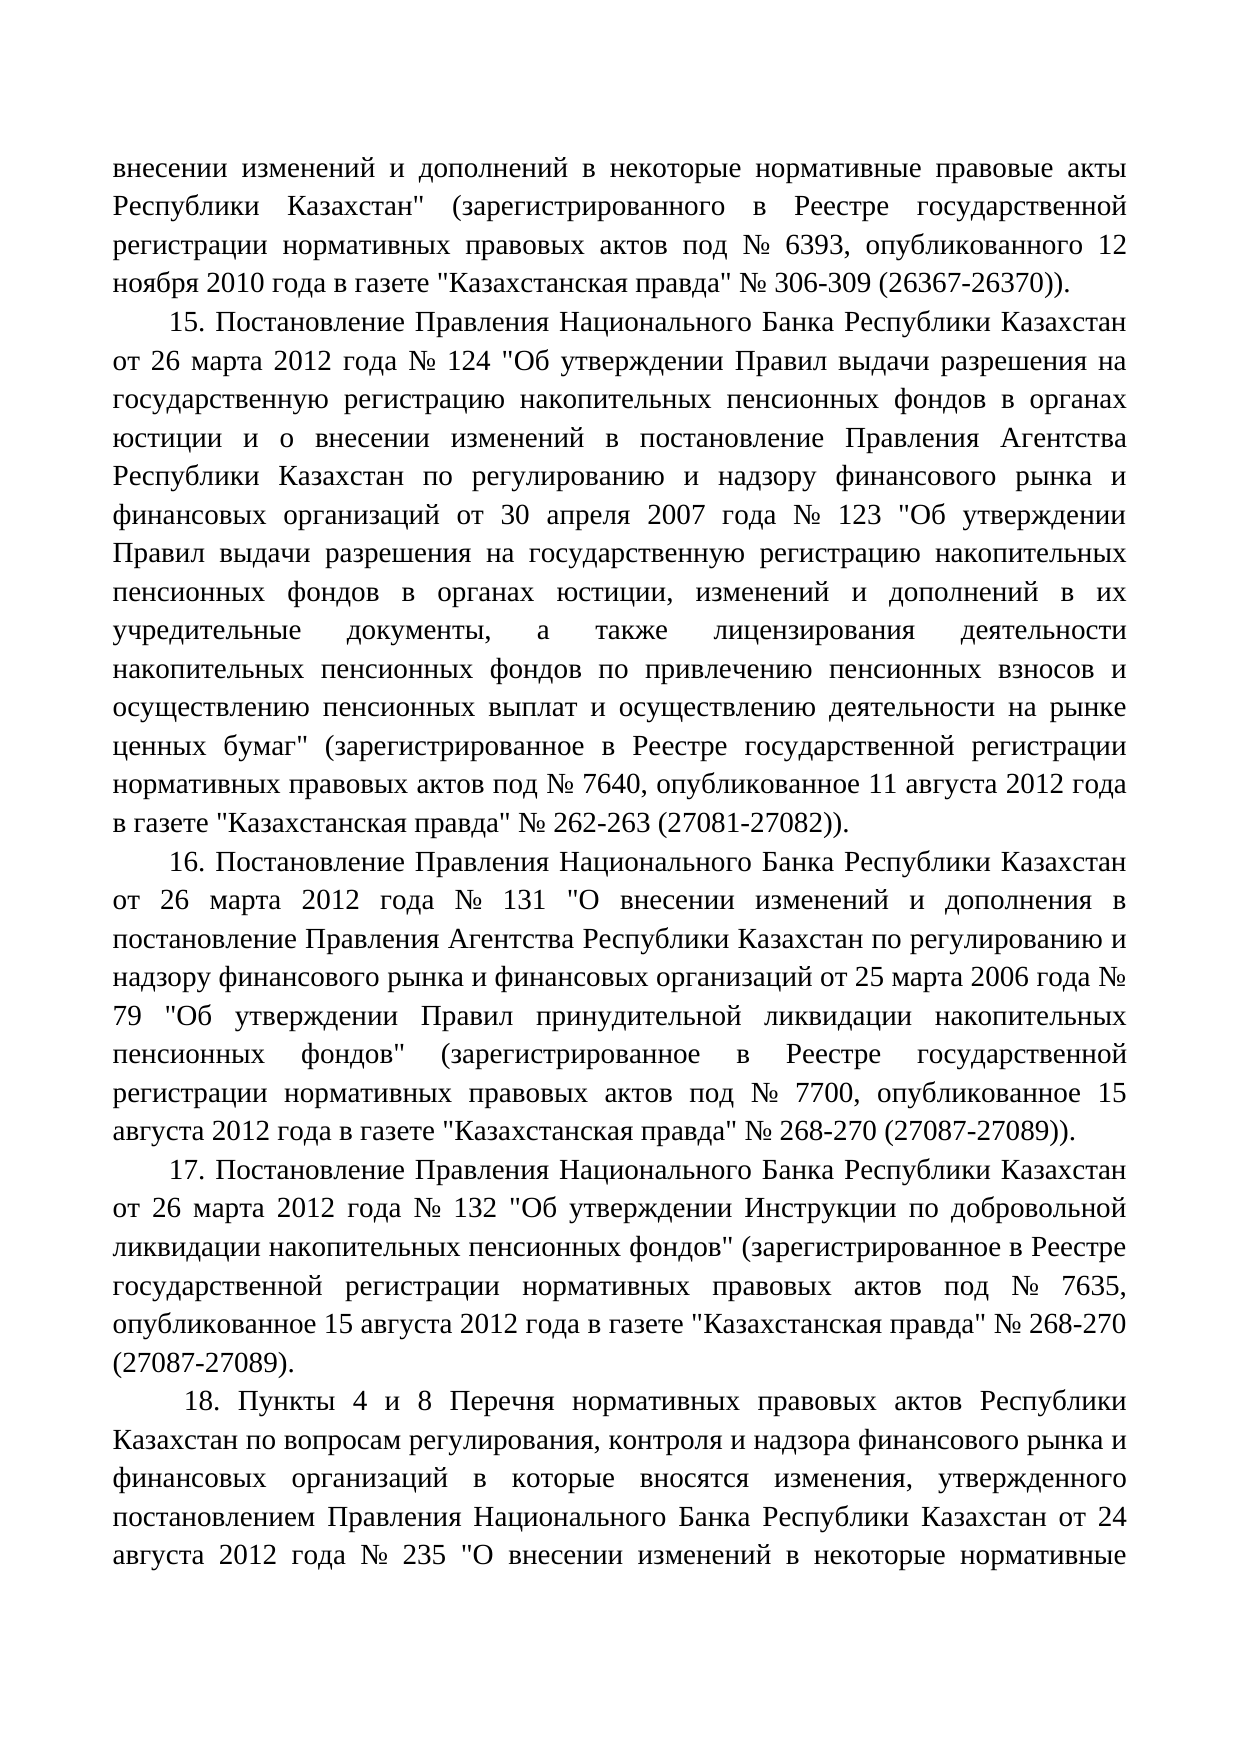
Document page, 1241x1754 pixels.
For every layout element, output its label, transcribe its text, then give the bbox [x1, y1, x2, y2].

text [112, 1383, 1128, 1571]
text 16. Постановление Правления Национального Банка Республики Казахстан от 26 марта 2012 года № 131 "О внесении изменений и дополнения в постановление Правления Агентства Республики Казахстан по регулированию и надзору финансового рынка и финансовых организаций от 25 марта 2006 года № 79 "Об утверждении Правил принудительной ликвидации накопительных пенсионных фондов" (зарегистрированное в Реестре государственной регистрации нормативных правовых актов под № 7700, опубликованное 15 августа 2012 года в газете "Казахстанская правда" № 268-270 (27087-27089)). [112, 844, 1128, 1147]
text 17. Постановление Правления Национального Банка Республики Казахстан от 26 марта 2012 года № 132 "Об утверждении Инструкции по добровольной ликвидации накопительных пенсионных фондов" (зарегистрированное в Реестре государственной регистрации нормативных правовых актов под № 7635, опубликованное 15 августа 2012 года в газете "Казахстанская правда" № 268-270 (27087-27089). [112, 1152, 1128, 1378]
text 15. Постановление Правления Национального Банка Республики Казахстан от 26 марта 2012 года № 124 "Об утверждении Правил выдачи разрешения на государственную регистрацию накопительных пенсионных фондов в органах юстиции и о внесении изменений в постановление Правления Агентства Республики Казахстан по регулированию и надзору финансового рынка и финансовых организаций от 30 апреля 2007 года № 123 "Об утверждении Правил выдачи разрешения на государственную регистрацию накопительных пенсионных фондов в органах юстиции, изменений и дополнений в их учредительные документы, а также лицензирования деятельности накопительных пенсионных фондов по привлечению пенсионных взносов и осуществлению пенсионных выплат и осуществлению деятельности на рынке ценных бумаг" (зарегистрированное в Реестре государственной регистрации нормативных правовых актов под № 7640, опубликованное 11 августа 2012 года в газете "Казахстанская правда" № 262-263 (27081-27082)). [112, 304, 1128, 839]
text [112, 150, 1128, 299]
